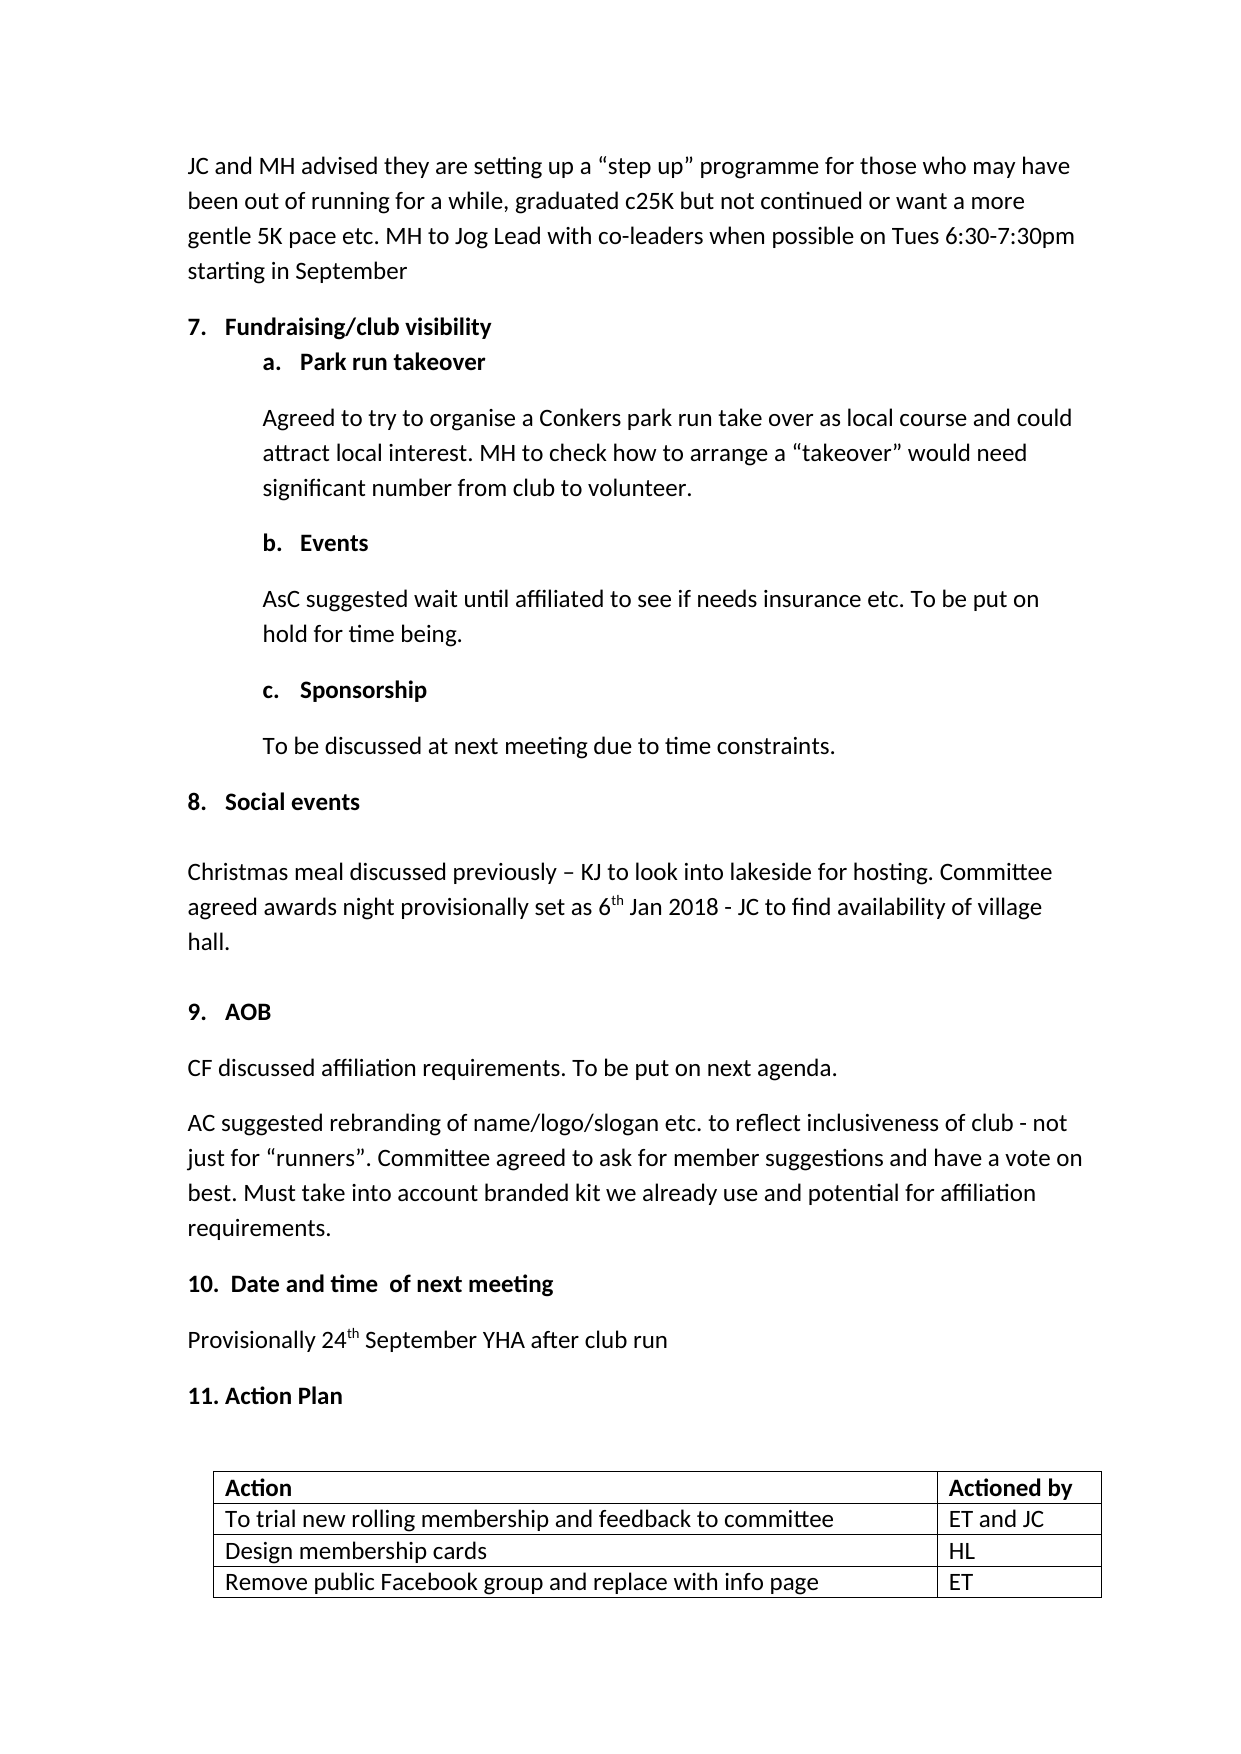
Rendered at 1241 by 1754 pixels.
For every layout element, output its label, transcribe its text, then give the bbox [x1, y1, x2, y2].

list AOB [187, 996, 1090, 1026]
table_header Actioned by [938, 1472, 1101, 1502]
text To be discussed at next meeting due to time constraints. [262, 730, 1090, 761]
table_cell HL [938, 1535, 1101, 1566]
text JC and MH advised they are setting up a “step up” programme for those who may have been out of running for a while, graduated c25K but not continued or want a more gentle 5K pace etc. MH to Jog Lead with co-leaders when possible on Tues 6:30-7:30pm starting in September [187, 150, 1090, 286]
text CF discussed affiliation requirements. To be put on next agenda. [187, 1052, 1090, 1082]
table_header Action [214, 1472, 937, 1502]
list Date and time of next meeting [187, 1268, 1090, 1299]
list Christmas meal discussed previously – KJ to look into lakeside for hosting. Committee agreed awards night provisionally set as 6th Jan 2018 - JC to find availability of village hall. [187, 856, 1090, 956]
list Events [262, 527, 1090, 558]
table_cell ET [938, 1567, 1101, 1597]
list Action Plan [187, 1380, 1090, 1411]
list Fundraising/club visibility [187, 311, 1090, 341]
text AC suggested rebranding of name/logo/slogan etc. to reflect inclusiveness of club - not just for “runners”. Committee agreed to ask for member suggestions and have a vote on best. Must take into account branded kit we already use and potential for affiliation requirements. [187, 1107, 1090, 1243]
list Sponsorship [262, 674, 1090, 705]
table_cell ET and JC [938, 1504, 1101, 1534]
table_cell To trial new rolling membership and feedback to committee [214, 1504, 937, 1534]
list Social events [187, 786, 1090, 816]
text Agreed to try to organise a Conkers park run take over as local course and could attract local interest. MH to check how to arrange a “takeover” would need significant number from club to volunteer. [262, 402, 1090, 502]
list Park run takeover [262, 346, 1090, 376]
table_cell Design membership cards [214, 1535, 937, 1566]
text AsC suggested wait until affiliated to see if needs insurance etc. To be put on hold for time being. [262, 583, 1090, 649]
table_cell Remove public Facebook group and replace with info page [214, 1567, 937, 1597]
text Provisionally 24th September YHA after club run [187, 1324, 1090, 1355]
